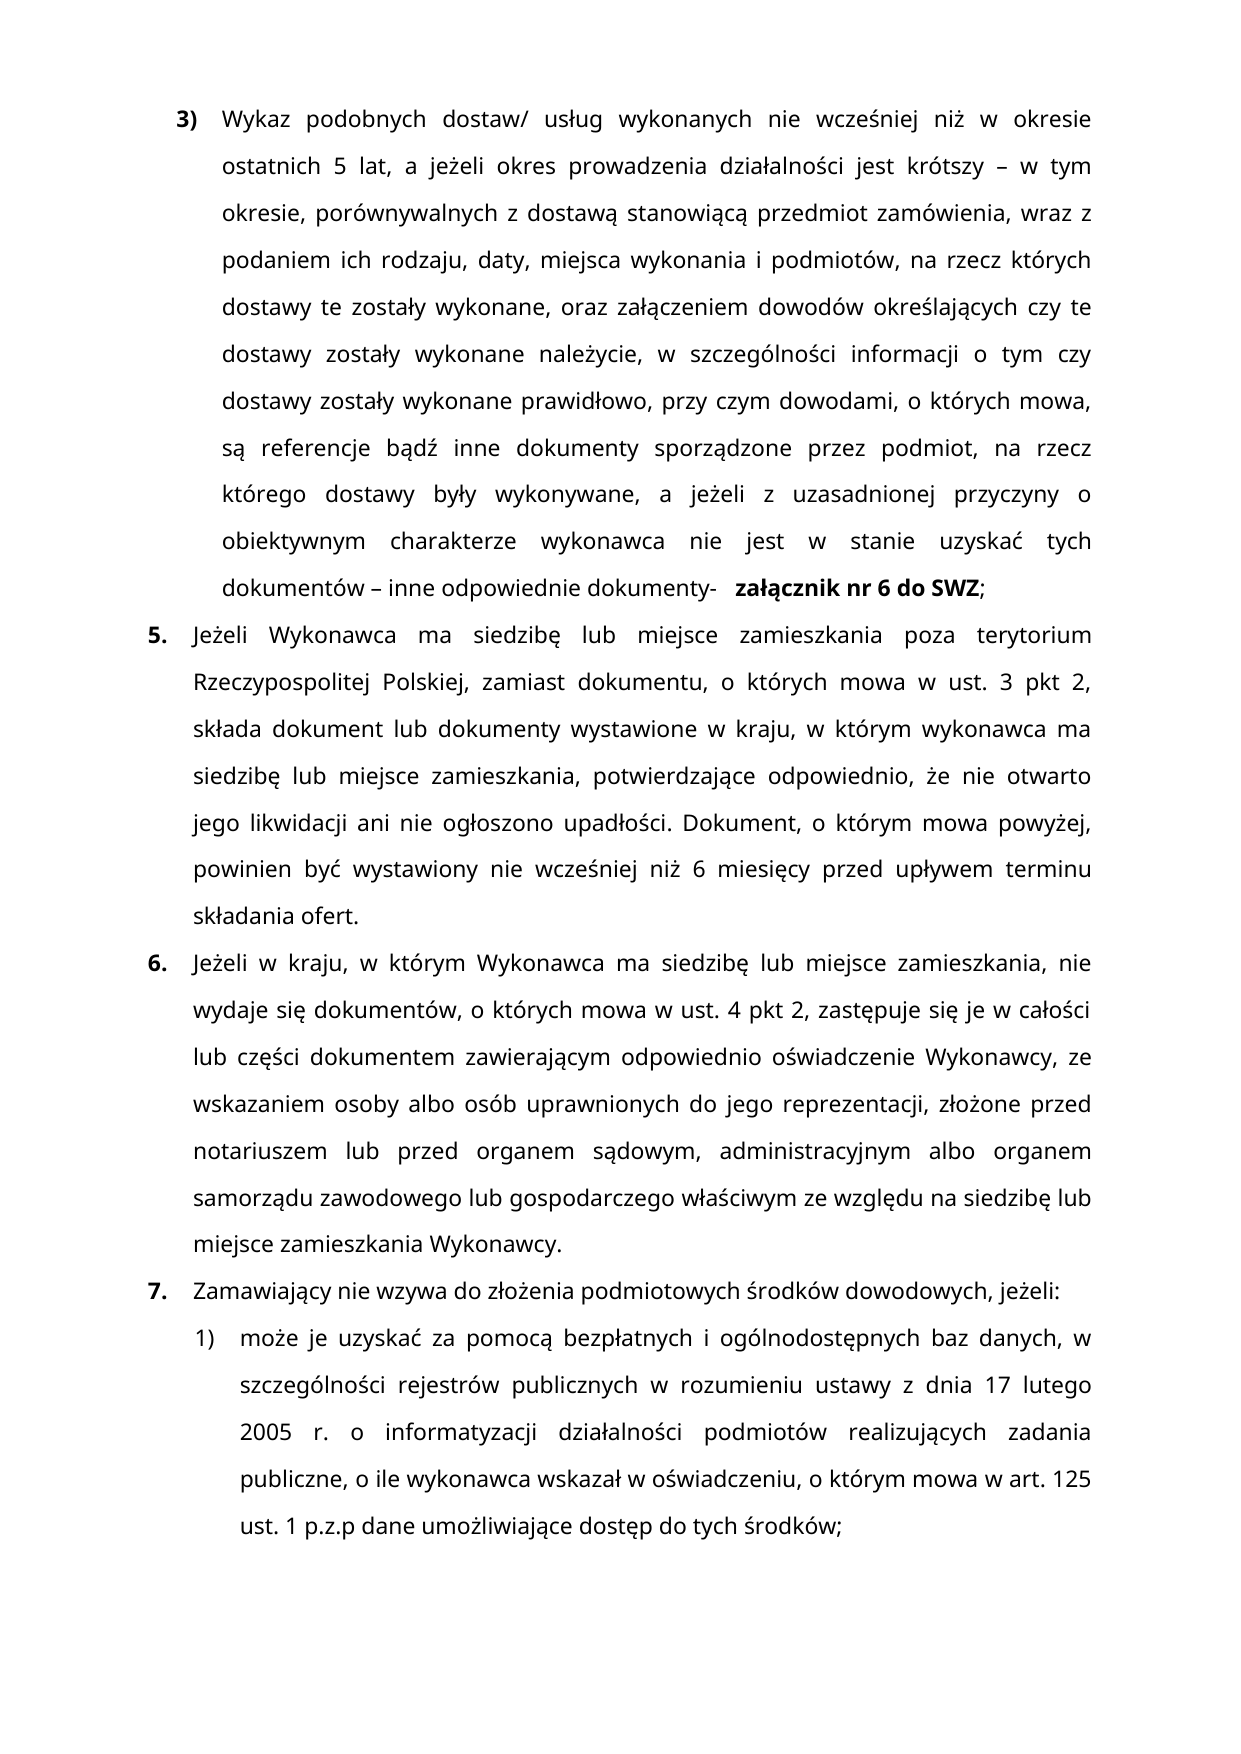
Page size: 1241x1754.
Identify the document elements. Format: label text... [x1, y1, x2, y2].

list Jeżeli Wykonawca ma siedzibę lub miejsce zamieszkania poza terytorium Rzeczypospolitej Polskiej, zamiast dokumentu, o których mowa w ust. 3 pkt 2, składa dokument lub dokumenty wystawione w kraju, w którym wykonawca ma siedzibę lub miejsce zamieszkania, potwierdzające odpowiednio, że nie otwarto jego likwidacji ani nie ogłoszono upadłości. Dokument, o którym mowa powyżej, powinien być wystawiony nie wcześniej niż 6 miesięcy przed upływem terminu składania ofert. [148, 619, 1093, 932]
list Wykaz podobnych dostaw/ usług wykonanych nie wcześniej niż w okresie ostatnich 5 lat, a jeżeli okres prowadzenia działalności jest krótszy – w tym okresie, porównywalnych z dostawą stanowiącą przedmiot zamówienia, wraz z podaniem ich rodzaju, daty, miejsca wykonania i podmiotów, na rzecz których dostawy te zostały wykonane, oraz załączeniem dowodów określających czy te dostawy zostały wykonane należycie, w szczególności informacji o tym czy dostawy zostały wykonane prawidłowo, przy czym dowodami, o których mowa, są referencje bądź inne dokumenty sporządzone przez podmiot, na rzecz którego dostawy były wykonywane, a jeżeli z uzasadnionej przyczyny o obiektywnym charakterze wykonawca nie jest w stanie uzyskać tych dokumentów – inne odpowiednie dokumenty- załącznik nr 6 do SWZ; [176, 103, 1093, 603]
list Jeżeli w kraju, w którym Wykonawca ma siedzibę lub miejsce zamieszkania, nie wydaje się dokumentów, o których mowa w ust. 4 pkt 2, zastępuje się je w całości lub części dokumentem zawierającym odpowiednio oświadczenie Wykonawcy, ze wskazaniem osoby albo osób uprawnionych do jego reprezentacji, złożone przed notariuszem lub przed organem sądowym, administracyjnym albo organem samorządu zawodowego lub gospodarczego właściwym ze względu na siedzibę lub miejsce zamieszkania Wykonawcy. [148, 947, 1093, 1260]
list Zamawiający nie wzywa do złożenia podmiotowych środków dowodowych, jeżeli: [148, 1275, 1093, 1307]
list 1) może je uzyskać za pomocą bezpłatnych i ogólnodostępnych baz danych, w szczególności rejestrów publicznych w rozumieniu ustawy z dnia 17 lutego 2005 r. o informatyzacji działalności podmiotów realizujących zadania publiczne, o ile wykonawca wskazał w oświadczeniu, o którym mowa w art. 125 ust. 1 p.z.p dane umożliwiające dostęp do tych środków; [194, 1322, 1093, 1541]
